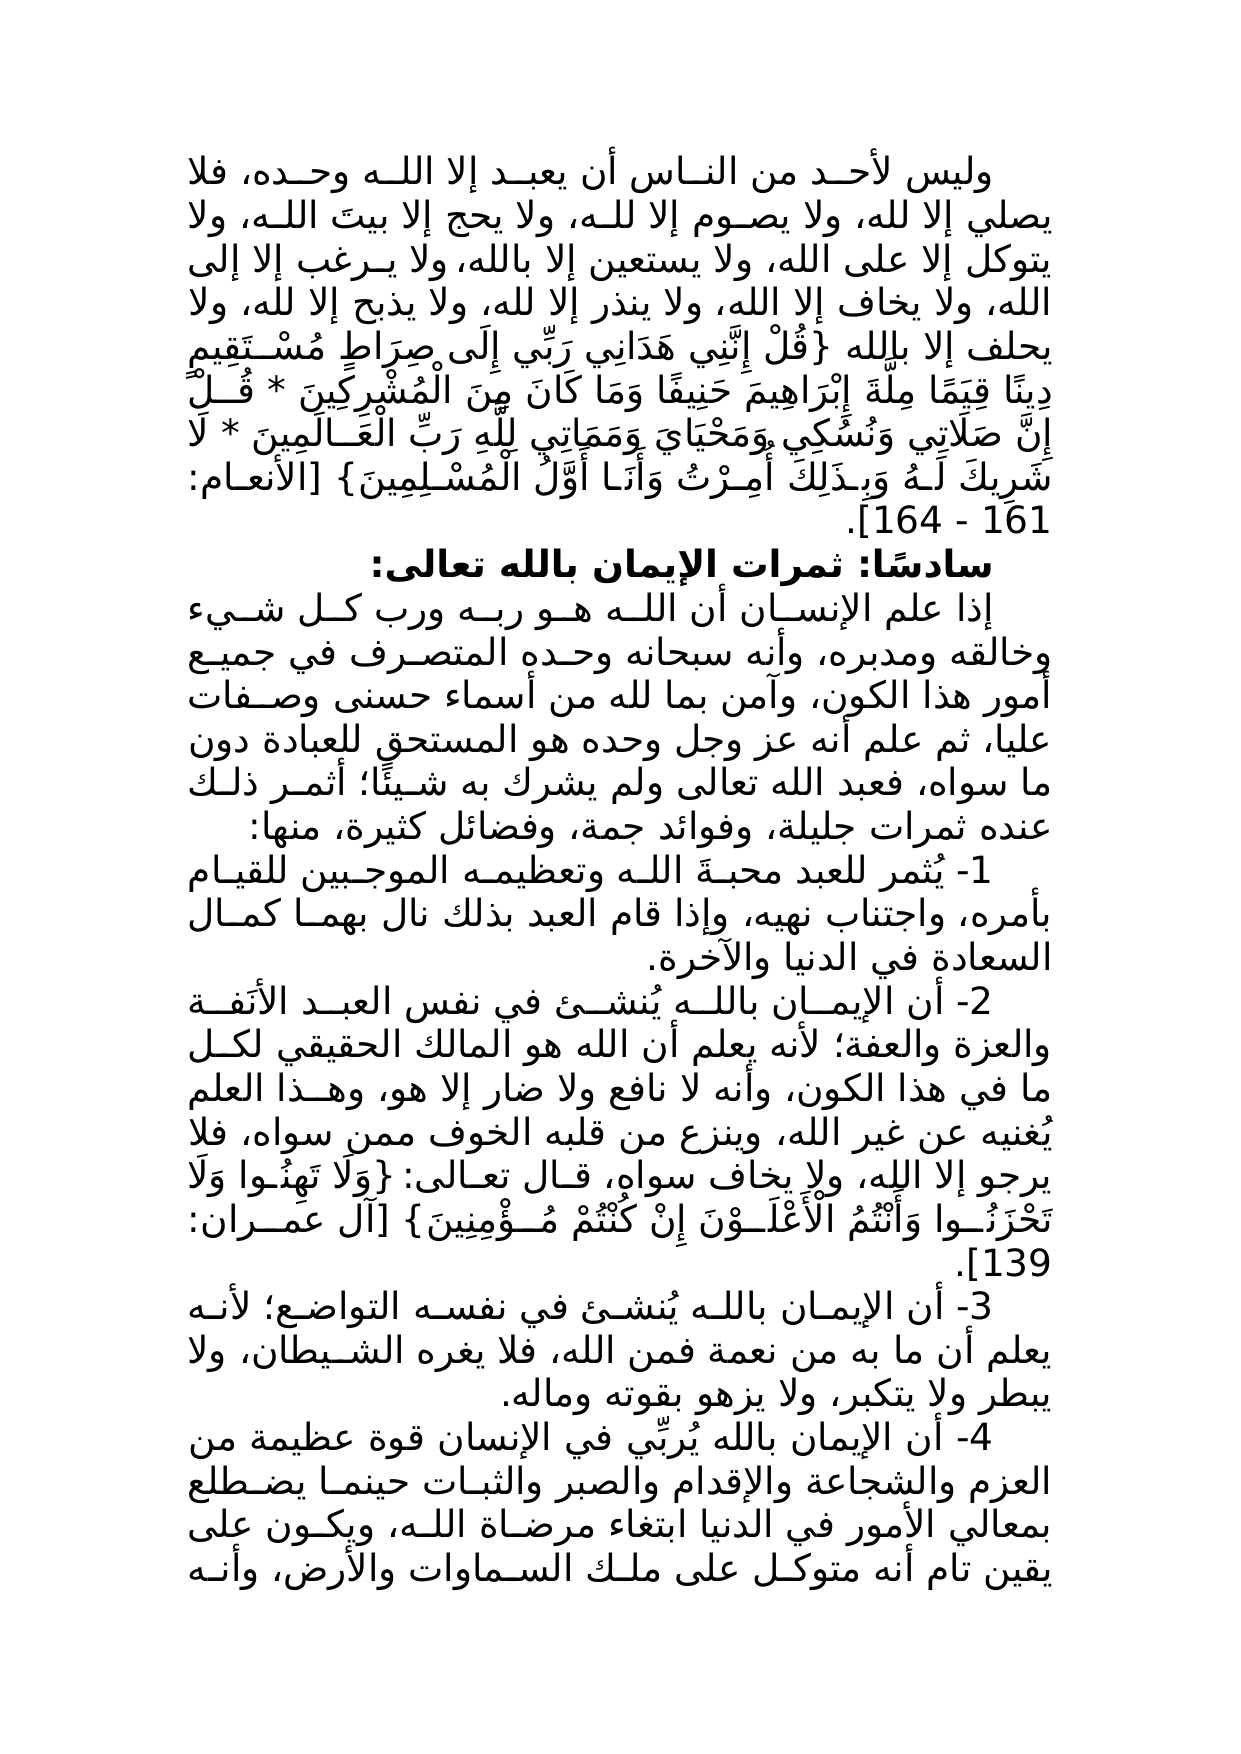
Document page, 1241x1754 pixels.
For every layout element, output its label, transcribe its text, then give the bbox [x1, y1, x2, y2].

text 2- أن الإيمان بالله يُنشئ في نفس العبد الأنَفة والعزة والعفة؛ لأنه يعلم أن الله هو المالك الحقيقي لكل ما في هذا الكون، وأنه لا نافع ولا ضار إلا هو، وهذا العلم يُغنيه عن غير الله، وينزع من قلبه الخوف ممن سواه، فلا يرجو إلا الله، ولا يخاف سواه، قال تعالى: {وَلَا تَهِنُوا وَلَا تَحْزَنُوا وَأَنْتُمُ الْأَعْلَوْنَ إِنْ كُنْتُمْ مُؤْمِنِينَ} [آل عمران: 139]. [187, 979, 1053, 1285]
text إذا علم الإنسان أن الله هو ربه ورب كل شيء وخالقه ومدبره، وأنه سبحانه وحده المتصرف في جميع أمور هذا الكون، وآمن بما لله من أسماء حسنى وصفات عليا، ثم علم أنه عز وجل وحده هو المستحق للعبادة دون ما سواه، فعبد الله تعالى ولم يشرك به شيئًا؛ أثمر ذلك عنده ثمرات جليلة، وفوائد جمة، وفضائل كثيرة، منها: [187, 586, 1053, 848]
text 3- أن الإيمان بالله يُنشئ في نفسه التواضع؛ لأنه يعلم أن ما به من نعمة فمن الله، فلا يغره الشيطان، ولا يبطر ولا يتكبر، ولا يزهو بقوته وماله. [187, 1285, 1053, 1416]
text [187, 1416, 1053, 1590]
text 1- يُثمر للعبد محبةَ الله وتعظيمه الموجبين للقيام بأمره، واجتناب نهيه، وإذا قام العبد بذلك نال بهما كمال السعادة في الدنيا والآخرة. [187, 848, 1053, 979]
text وليس لأحد من الناس أن يعبد إلا الله وحده، فلا يصلي إلا لله، ولا يصوم إلا لله، ولا يحج إلا بيتَ الله، ولا يتوكل إلا على الله، ولا يستعين إلا بالله، ولا يرغب إلا إلى الله، ولا يخاف إلا الله، ولا ينذر إلا لله، ولا يذبح إلا لله، ولا يحلف إلا بالله {قُلْ إِنَّنِي هَدَانِي رَبِّي إِلَى صِرَاطٍ مُسْتَقِيمٍ دِينًا قِيَمًا مِلَّةَ إِبْرَاهِيمَ حَنِيفًا وَمَا كَانَ مِنَ الْمُشْرِكِينَ * قُلْ إِنَّ صَلَاتِي وَنُسُكِي وَمَحْيَايَ وَمَمَاتِي لِلَّهِ رَبِّ الْعَالَمِينَ * لَا شَرِيكَ لَهُ وَبِذَلِكَ أُمِرْتُ وَأَنَا أَوَّلُ الْمُسْلِمِينَ} [الأنعام: 161 - 164]. [187, 150, 1053, 543]
text سادسًا: ثمرات الإيمان بالله تعالى: [187, 543, 1053, 586]
